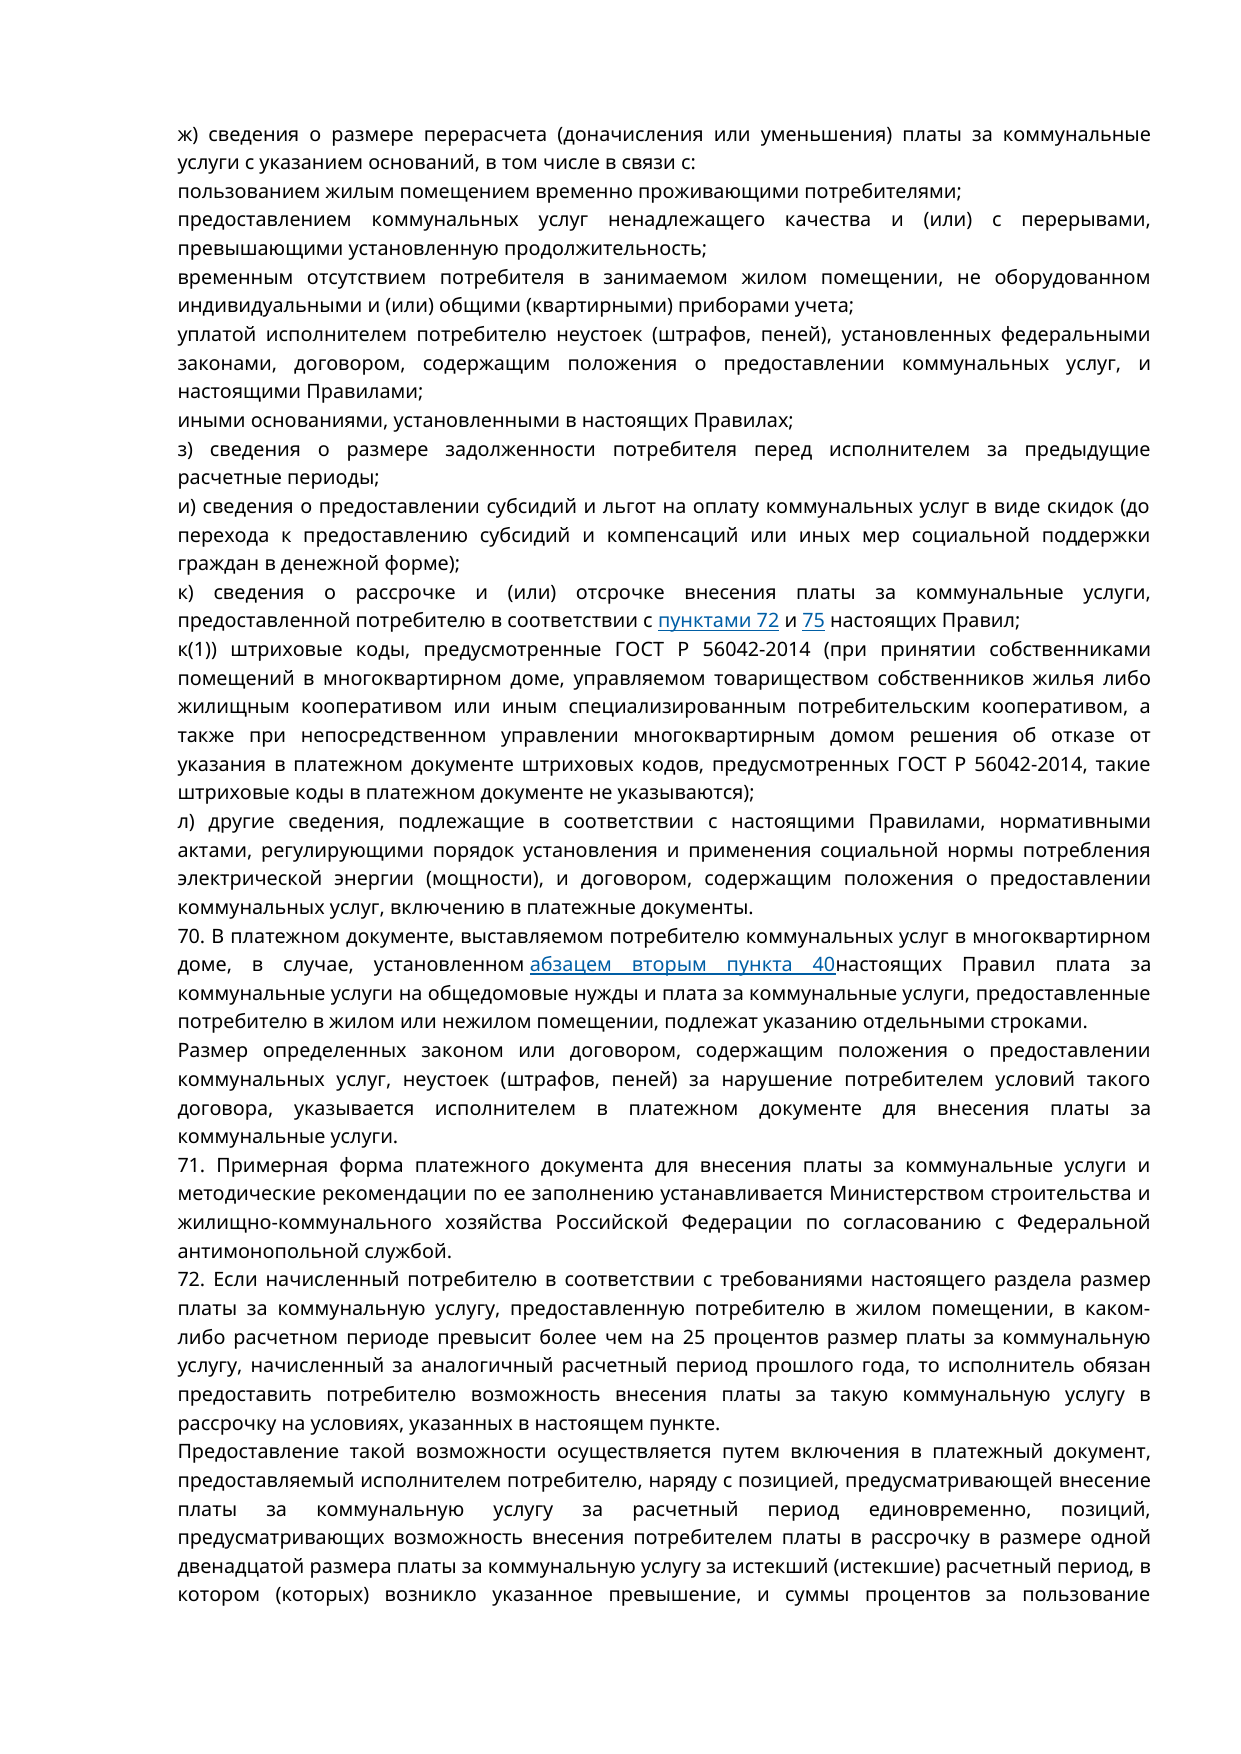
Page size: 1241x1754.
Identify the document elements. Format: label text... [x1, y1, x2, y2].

text пользованием жилым помещением временно проживающими потребителями; [177, 175, 1152, 204]
text з) сведения о размере задолженности потребителя перед исполнителем за предыдущие расчетные периоды; [177, 433, 1152, 491]
text предоставлением коммунальных услуг ненадлежащего качества и (или) с перерывами, превышающими установленную продолжительность; [177, 204, 1152, 261]
text ж) сведения о размере перерасчета (доначисления или уменьшения) платы за коммунальные услуги с указанием оснований, в том числе в связи с: [177, 118, 1152, 175]
text к(1)) штриховые коды, предусмотренные ГОСТ Р 56042-2014 (при принятии собственниками помещений в многоквартирном доме, управляемом товариществом собственников жилья либо жилищным кооперативом или иным специализированным потребительским кооперативом, а также при непосредственном управлении многоквартирным домом решения об отказе от указания в платежном документе штриховых кодов, предусмотренных ГОСТ Р 56042-2014, такие штриховые коды в платежном документе не указываются); [177, 634, 1152, 806]
text к) сведения о рассрочке и (или) отсрочке внесения платы за коммунальные услуги, предоставленной потребителю в соответствии с пунктами 72 и 75 настоящих Правил; [177, 576, 1152, 634]
text Размер определенных законом или договором, содержащим положения о предоставлении коммунальных услуг, неустоек (штрафов, пеней) за нарушение потребителем условий такого договора, указывается исполнителем в платежном документе для внесения платы за коммунальные услуги. [177, 1035, 1152, 1149]
text л) другие сведения, подлежащие в соответствии с настоящими Правилами, нормативными актами, регулирующими порядок установления и применения социальной нормы потребления электрической энергии (мощности), и договором, содержащим положения о предоставлении коммунальных услуг, включению в платежные документы. [177, 806, 1152, 920]
text 71. Примерная форма платежного документа для внесения платы за коммунальные услуги и методические рекомендации по ее заполнению устанавливается Министерством строительства и жилищно-коммунального хозяйства Российской Федерации по согласованию с Федеральной антимонопольной службой. [177, 1149, 1152, 1264]
text временным отсутствием потребителя в занимаемом жилом помещении, не оборудованном индивидуальными и (или) общими (квартирными) приборами учета; [177, 261, 1152, 319]
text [177, 1436, 1152, 1608]
text и) сведения о предоставлении субсидий и льгот на оплату коммунальных услуг в виде скидок (до перехода к предоставлению субсидий и компенсаций или иных мер социальной поддержки граждан в денежной форме); [177, 491, 1152, 576]
text уплатой исполнителем потребителю неустоек (штрафов, пеней), установленных федеральными законами, договором, содержащим положения о предоставлении коммунальных услуг, и настоящими Правилами; [177, 319, 1152, 404]
text иными основаниями, установленными в настоящих Правилах; [177, 404, 1152, 433]
text 72. Если начисленный потребителю в соответствии с требованиями настоящего раздела размер платы за коммунальную услугу, предоставленную потребителю в жилом помещении, в каком-либо расчетном периоде превысит более чем на 25 процентов размер платы за коммунальную услугу, начисленный за аналогичный расчетный период прошлого года, то исполнитель обязан предоставить потребителю возможность внесения платы за такую коммунальную услугу в рассрочку на условиях, указанных в настоящем пункте. [177, 1264, 1152, 1436]
text 70. В платежном документе, выставляемом потребителю коммунальных услуг в многоквартирном доме, в случае, установленном абзацем вторым пункта 40настоящих Правил плата за коммунальные услуги на общедомовые нужды и плата за коммунальные услуги, предоставленные потребителю в жилом или нежилом помещении, подлежат указанию отдельными строками. [177, 920, 1152, 1035]
